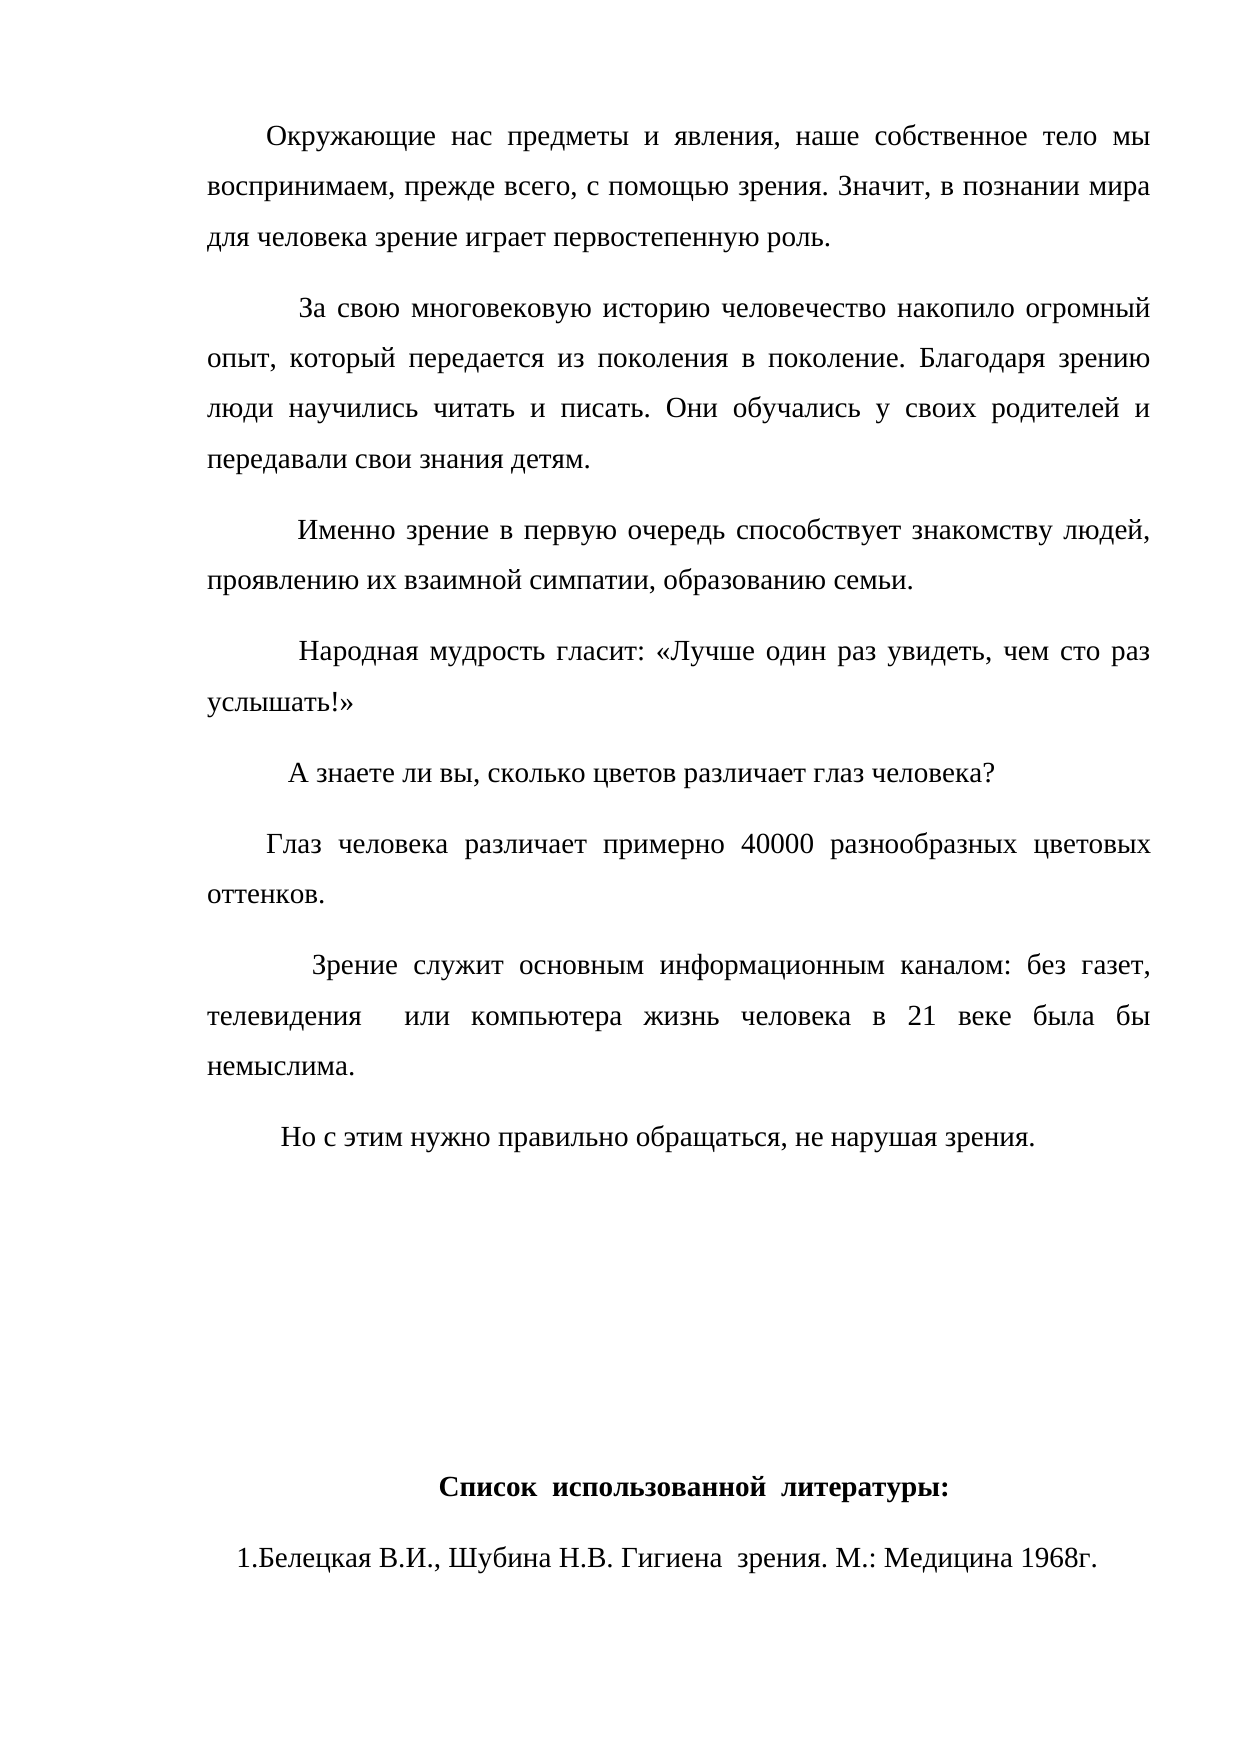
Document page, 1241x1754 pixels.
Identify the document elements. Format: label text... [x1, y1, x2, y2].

text Народная мудрость гласит: «Лучше один раз увидеть, чем сто раз услышать!» [207, 633, 1152, 717]
text Глаз человека различает примерно 40000 разнообразных цветовых оттенков. [207, 826, 1152, 910]
text А знаете ли вы, сколько цветов различает глаз человека? [207, 755, 1152, 788]
text За свою многовековую историю человечество накопило огромный опыт, который передается из поколения в поколение. Благодаря зрению люди научились читать и писать. Они обучались у своих родителей и передавали свои знания детям. [207, 290, 1152, 474]
text Список использованной литературы: [177, 1469, 1152, 1503]
text Именно зрение в первую очередь способствует знакомству людей, проявлению их взаимной симпатии, образованию семьи. [207, 512, 1152, 596]
text Зрение служит основным информационным каналом: без газет, телевидения или компьютера жизнь человека в 21 веке была бы немыслима. [207, 947, 1152, 1082]
text Но с этим нужно правильно обращаться, не нарушая зрения. [207, 1119, 1152, 1153]
text 1.Белецкая В.И., Шубина Н.В. Гигиена зрения. М.: Медицина 1968г. [177, 1541, 1152, 1574]
text Окружающие нас предметы и явления, наше собственное тело мы воспринимаем, прежде всего, с помощью зрения. Значит, в познании мира для человека зрение играет первостепенную роль. [207, 118, 1152, 252]
